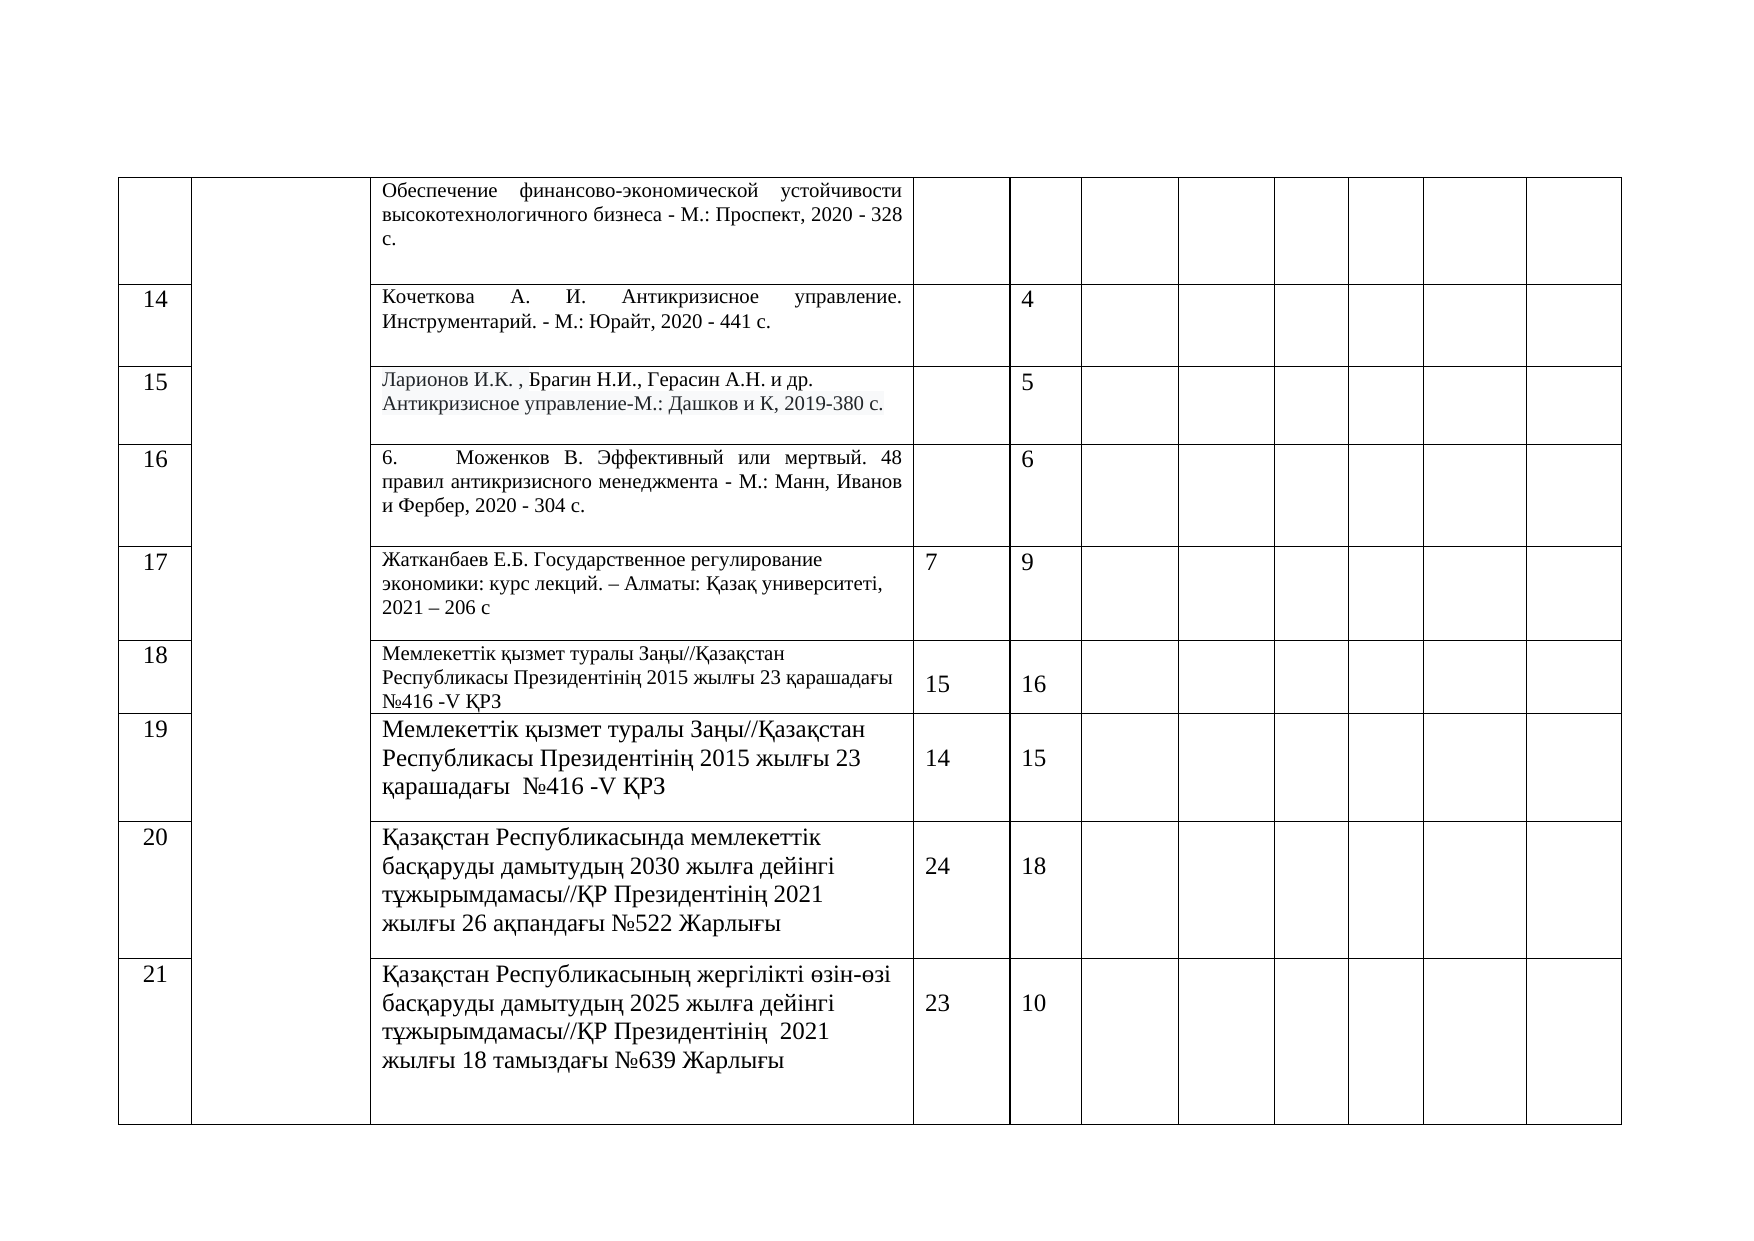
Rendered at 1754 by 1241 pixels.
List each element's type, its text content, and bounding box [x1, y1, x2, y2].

table_cell 14 [914, 714, 1009, 821]
table_cell 15 [1011, 714, 1081, 821]
table_cell 5 [1011, 367, 1081, 443]
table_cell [371, 178, 913, 283]
table_cell [1349, 822, 1423, 958]
table_cell [1527, 285, 1621, 366]
table_cell [914, 178, 1009, 283]
table_cell 9 [1011, 178, 1081, 283]
table_cell [914, 367, 1009, 443]
table_cell [1527, 367, 1621, 443]
table_cell 16 [1011, 641, 1081, 713]
table_cell [1424, 285, 1526, 366]
table_cell 10 [1011, 959, 1081, 1123]
table_cell [1082, 547, 1178, 639]
table_cell 18 [119, 641, 191, 713]
table_cell 23 [914, 959, 1009, 1123]
table_cell [1424, 367, 1526, 443]
table_cell [1179, 714, 1274, 821]
table_cell [1275, 285, 1348, 366]
table_cell [1349, 714, 1423, 821]
table_cell [1179, 178, 1274, 283]
table_cell [1527, 959, 1621, 1123]
table_cell 24 [914, 822, 1009, 958]
table_cell [914, 285, 1009, 366]
table_cell 13 [119, 178, 191, 283]
table_cell 9 [1011, 547, 1081, 639]
table_cell Моженков В. Эффективный или мертвый. 48 правил антикризисного менеджмента - М.: Манн, Иванов и Фербер, 2020 - 304 c. [371, 445, 913, 546]
table_cell [1082, 367, 1178, 443]
table_cell Қазақстан Республикасында мемлекеттік басқаруды дамытудың 2030 жылға дейінгі тұжырымдамасы//ҚР Президентінің 2021 жылғы 26 ақпандағы №522 Жарлығы [371, 822, 913, 958]
table_cell 15 [914, 641, 1009, 713]
table_cell Жатканбаев Е.Б. Государственное регулирование экономики: курс лекций. – Алматы: Қазақ университеті, 2021 – 206 с [371, 547, 913, 639]
table_cell [1179, 445, 1274, 546]
table_cell [1082, 285, 1178, 366]
table_cell 16 [119, 445, 191, 546]
table_cell [1527, 641, 1621, 713]
table_cell [1275, 641, 1348, 713]
table_cell [1179, 285, 1274, 366]
table_cell [1424, 714, 1526, 821]
table_cell [1424, 959, 1526, 1123]
table_cell [1082, 714, 1178, 821]
table_cell [1349, 445, 1423, 546]
table_cell 6 [1011, 445, 1081, 546]
table_cell [1082, 822, 1178, 958]
table_cell 14 [119, 285, 191, 366]
table_cell [1349, 367, 1423, 443]
table_cell 18 [1011, 822, 1081, 958]
table_cell 21 [119, 959, 191, 1123]
table_cell 7 [914, 547, 1009, 639]
table_cell [1527, 547, 1621, 639]
table_cell [1275, 367, 1348, 443]
table_cell Мемлекеттік қызмет туралы Заңы//Қазақстан Республикасы Президентінің 2015 жылғы 23 қарашадағы №416 -V ҚРЗ [371, 714, 913, 821]
table_cell [1527, 714, 1621, 821]
table_cell [1349, 178, 1423, 283]
table_cell [1275, 959, 1348, 1123]
table_cell [1424, 178, 1526, 283]
table_cell [1527, 178, 1621, 283]
table_cell [1349, 641, 1423, 713]
table_cell [1179, 822, 1274, 958]
table_cell [1424, 822, 1526, 958]
table_cell [1275, 547, 1348, 639]
table_cell [1275, 714, 1348, 821]
table_cell [1275, 822, 1348, 958]
table_cell [1082, 178, 1178, 283]
table_cell [1424, 641, 1526, 713]
table_cell [1179, 641, 1274, 713]
table_cell [1527, 445, 1621, 546]
table_cell 19 [119, 714, 191, 821]
table_cell [1424, 547, 1526, 639]
table_cell [1349, 959, 1423, 1123]
table_cell [1179, 547, 1274, 639]
table_cell [1349, 285, 1423, 366]
table_cell Қазақстан Республикасының жергілікті өзін-өзі басқаруды дамытудың 2025 жылға дейінгі тұжырымдамасы//ҚР Президентінің 2021 жылғы 18 тамыздағы №639 Жарлығы [371, 959, 913, 1123]
table_cell [1424, 445, 1526, 546]
table_cell [914, 445, 1009, 546]
table_cell [1179, 367, 1274, 443]
table_cell 20 [119, 822, 191, 958]
table_cell [1275, 178, 1348, 283]
table_cell [1082, 959, 1178, 1123]
table_cell [1179, 959, 1274, 1123]
table_cell [1527, 822, 1621, 958]
table_cell [1082, 641, 1178, 713]
table_cell Мемлекеттік қызмет туралы Заңы//Қазақстан Республикасы Президентінің 2015 жылғы 23 қарашадағы №416 -V ҚРЗ [371, 641, 913, 713]
table_cell 15 [119, 367, 191, 443]
table_cell 4 [1011, 285, 1081, 366]
table_cell 17 [119, 547, 191, 639]
table_cell Кочеткова А. И. Антикризисное управление. Инструментарий. - М.: Юрайт, 2020 - 441 c. [371, 285, 913, 366]
table_cell [1275, 445, 1348, 546]
table_cell [1349, 547, 1423, 639]
table_cell [1082, 445, 1178, 546]
table_cell Ларионов И.К. , Брагин Н.И., Герасин А.Н. и др. Антикризисное управление-М.: Дашков и К, 2019-380 с. [371, 367, 913, 443]
